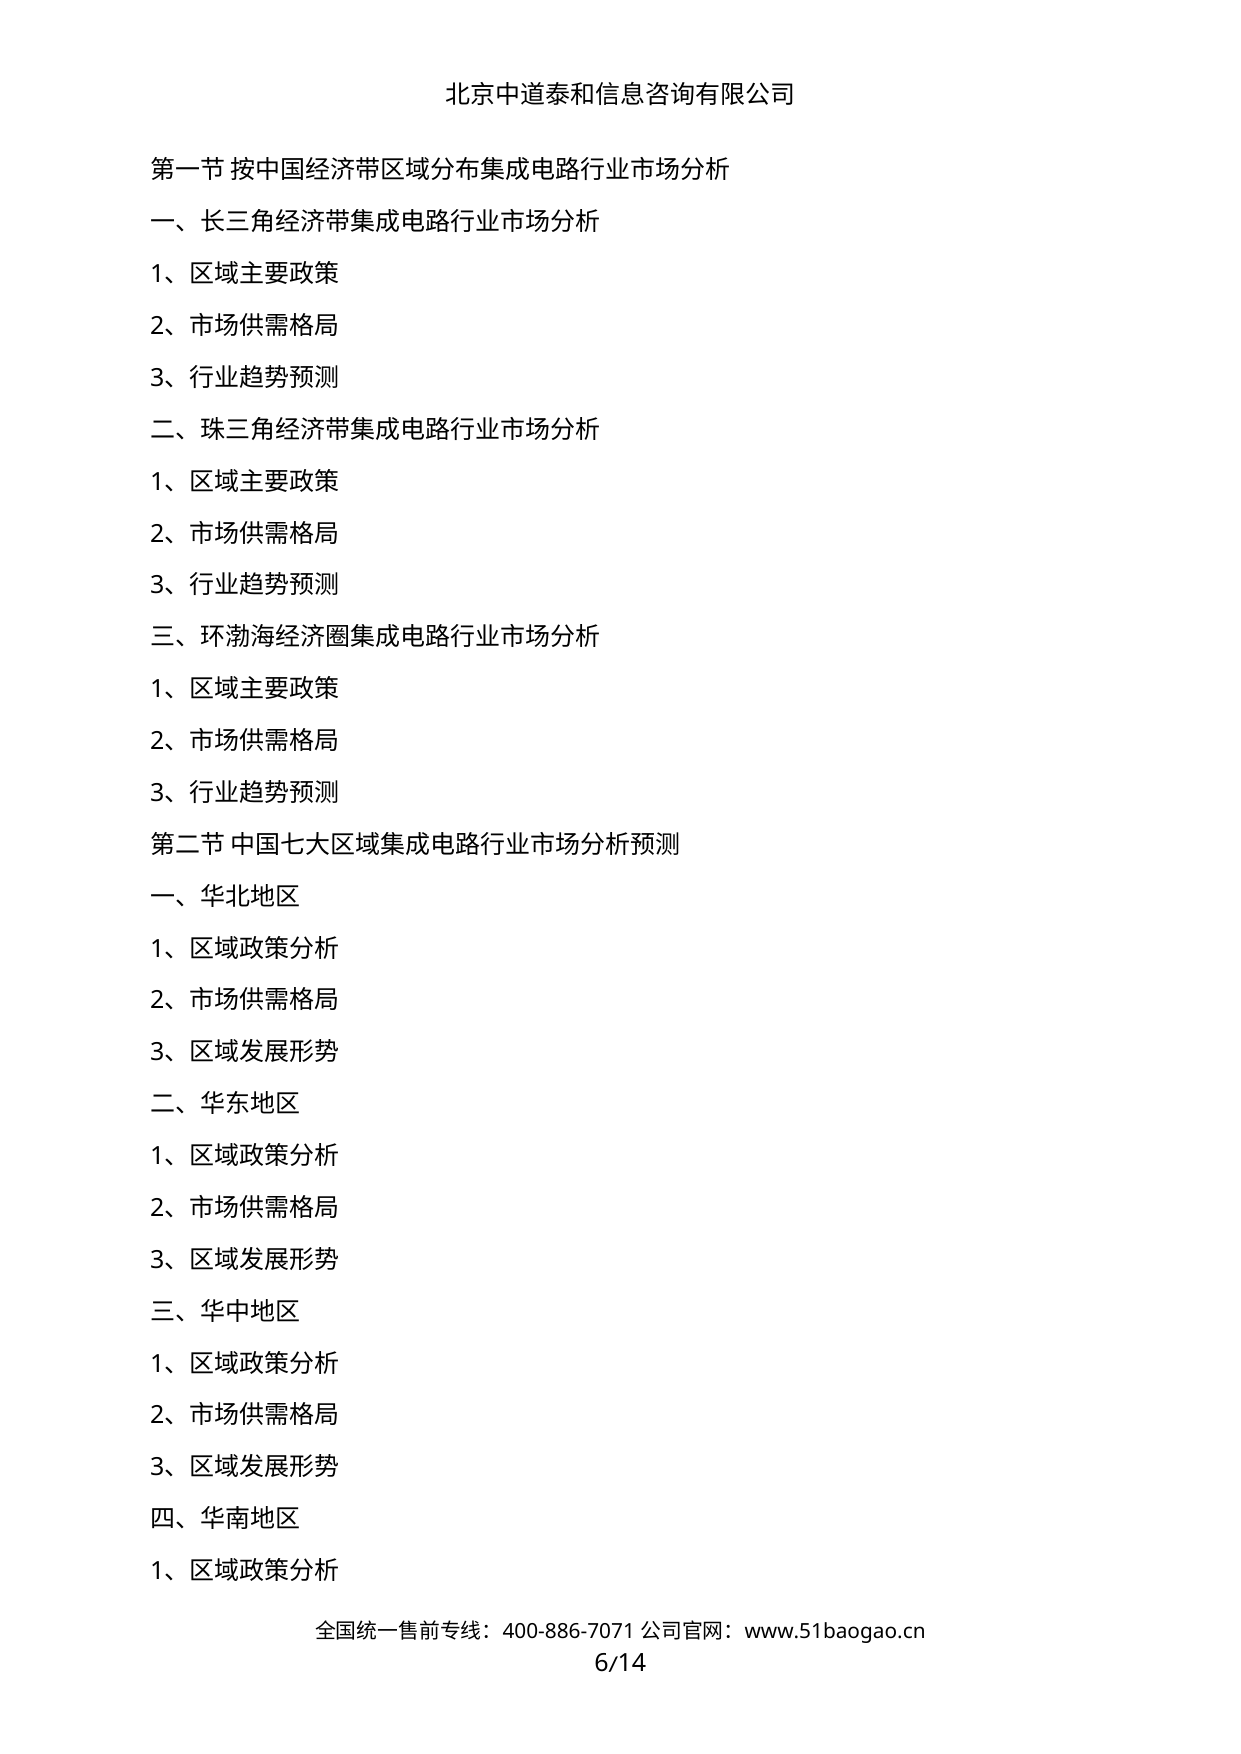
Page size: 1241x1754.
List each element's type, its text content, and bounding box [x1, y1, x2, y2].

text 一、华北地区 [150, 876, 1090, 912]
text 一、长三角经济带集成电路行业市场分析 [150, 202, 1090, 238]
text 第二节 中国七大区域集成电路行业市场分析预测 [150, 824, 1090, 861]
text 2、市场供需格局 [150, 1187, 1090, 1224]
text 1、区域政策分析 [150, 1343, 1090, 1379]
text 三、华中地区 [150, 1291, 1090, 1327]
text 1、区域政策分析 [150, 1136, 1090, 1172]
text 二、珠三角经济带集成电路行业市场分析 [150, 409, 1090, 446]
text 第一节 按中国经济带区域分布集成电路行业市场分析 [150, 150, 1090, 186]
text 1、区域主要政策 [150, 254, 1090, 290]
text 二、华东地区 [150, 1084, 1090, 1120]
text 2、市场供需格局 [150, 721, 1090, 757]
text 2、市场供需格局 [150, 980, 1090, 1016]
text 四、华南地区 [150, 1499, 1090, 1535]
text 1、区域政策分析 [150, 928, 1090, 964]
text 3、区域发展形势 [150, 1239, 1090, 1276]
text 三、环渤海经济圈集成电路行业市场分析 [150, 617, 1090, 653]
text 3、区域发展形势 [150, 1032, 1090, 1068]
text 3、行业趋势预测 [150, 357, 1090, 394]
text 3、区域发展形势 [150, 1447, 1090, 1483]
text 3、行业趋势预测 [150, 772, 1090, 809]
text 2、市场供需格局 [150, 306, 1090, 342]
text 1、区域政策分析 [150, 1551, 1090, 1587]
text 2、市场供需格局 [150, 513, 1090, 549]
text 1、区域主要政策 [150, 669, 1090, 705]
text 3、行业趋势预测 [150, 565, 1090, 601]
text 1、区域主要政策 [150, 461, 1090, 497]
text 2、市场供需格局 [150, 1395, 1090, 1431]
